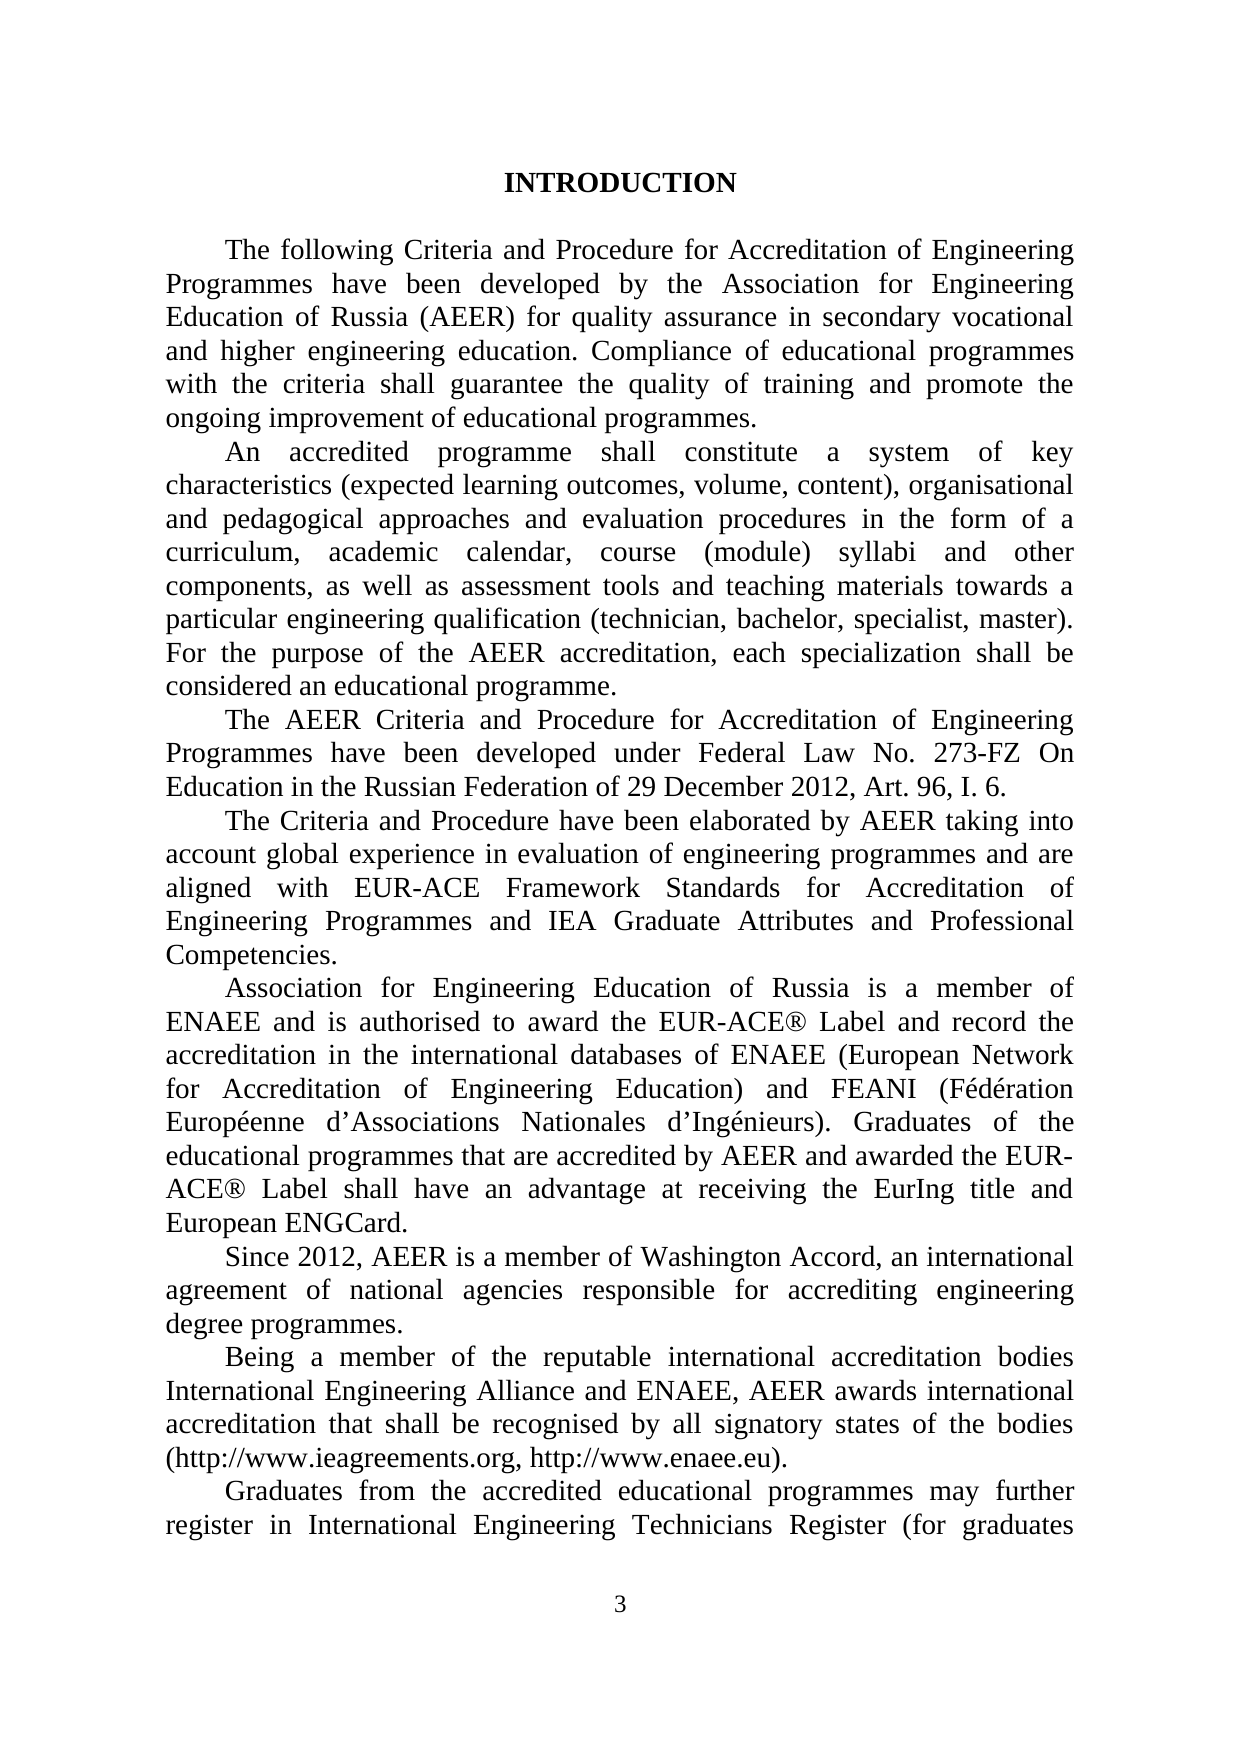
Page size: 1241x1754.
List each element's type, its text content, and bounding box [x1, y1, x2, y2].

text Association for Engineering Education of Russia is a member of ENAEE and is authorised to award the EUR-ACE® Label and record the accreditation in the international databases of ENAEE (European Network for Accreditation of Engineering Education) and FEANI (Fédération Européenne d’Associations Nationales d’Ingénieurs). Graduates of the educational programmes that are accredited by AEER and awarded the EUR-ACE® Label shall have an advantage at receiving the EurIng title and European ENGCard. [165, 970, 1075, 1239]
text The following Criteria and Procedure for Accreditation of Engineering Programmes have been developed by the Association for Engineering Education of Russia (AEER) for quality assurance in secondary vocational and higher engineering education. Compliance of educational programmes with the criteria shall guarantee the quality of training and promote the ongoing improvement of educational programmes. [165, 232, 1075, 434]
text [165, 1473, 1075, 1541]
text Since 2012, AEER is a member of Washington Accord, an international agreement of national agencies responsible for accrediting engineering degree programmes. [165, 1239, 1075, 1339]
text The Criteria and Procedure have been elaborated by AEER taking into account global experience in evaluation of engineering programmes and are aligned with EUR-ACE Framework Standards for Accreditation of Engineering Programmes and IEA Graduate Attributes and Professional Competencies. [165, 803, 1075, 970]
text The AEER Criteria and Procedure for Accreditation of Engineering Programmes have been developed under Federal Law No. 273-FZ On Education in the Russian Federation of 29 December 2012, Art. 96, I. 6. [165, 702, 1075, 803]
text INTRODUCTION [165, 165, 1075, 199]
text An accredited programme shall constitute a system of key characteristics (expected learning outcomes, volume, content), organisational and pedagogical approaches and evaluation procedures in the form of a curriculum, academic calendar, course (module) syllabi and other components, as well as assessment tools and teaching materials towards a particular engineering qualification (technician, bachelor, specialist, master). For the purpose of the AEER accreditation, each specialization shall be considered an educational programme. [165, 434, 1075, 702]
text Being a member of the reputable international accreditation bodies International Engineering Alliance and ENAEE, AEER awards international accreditation that shall be recognised by all signatory states of the bodies (http://www.ieagreements.org, http://www.enaee.eu). [165, 1339, 1075, 1473]
